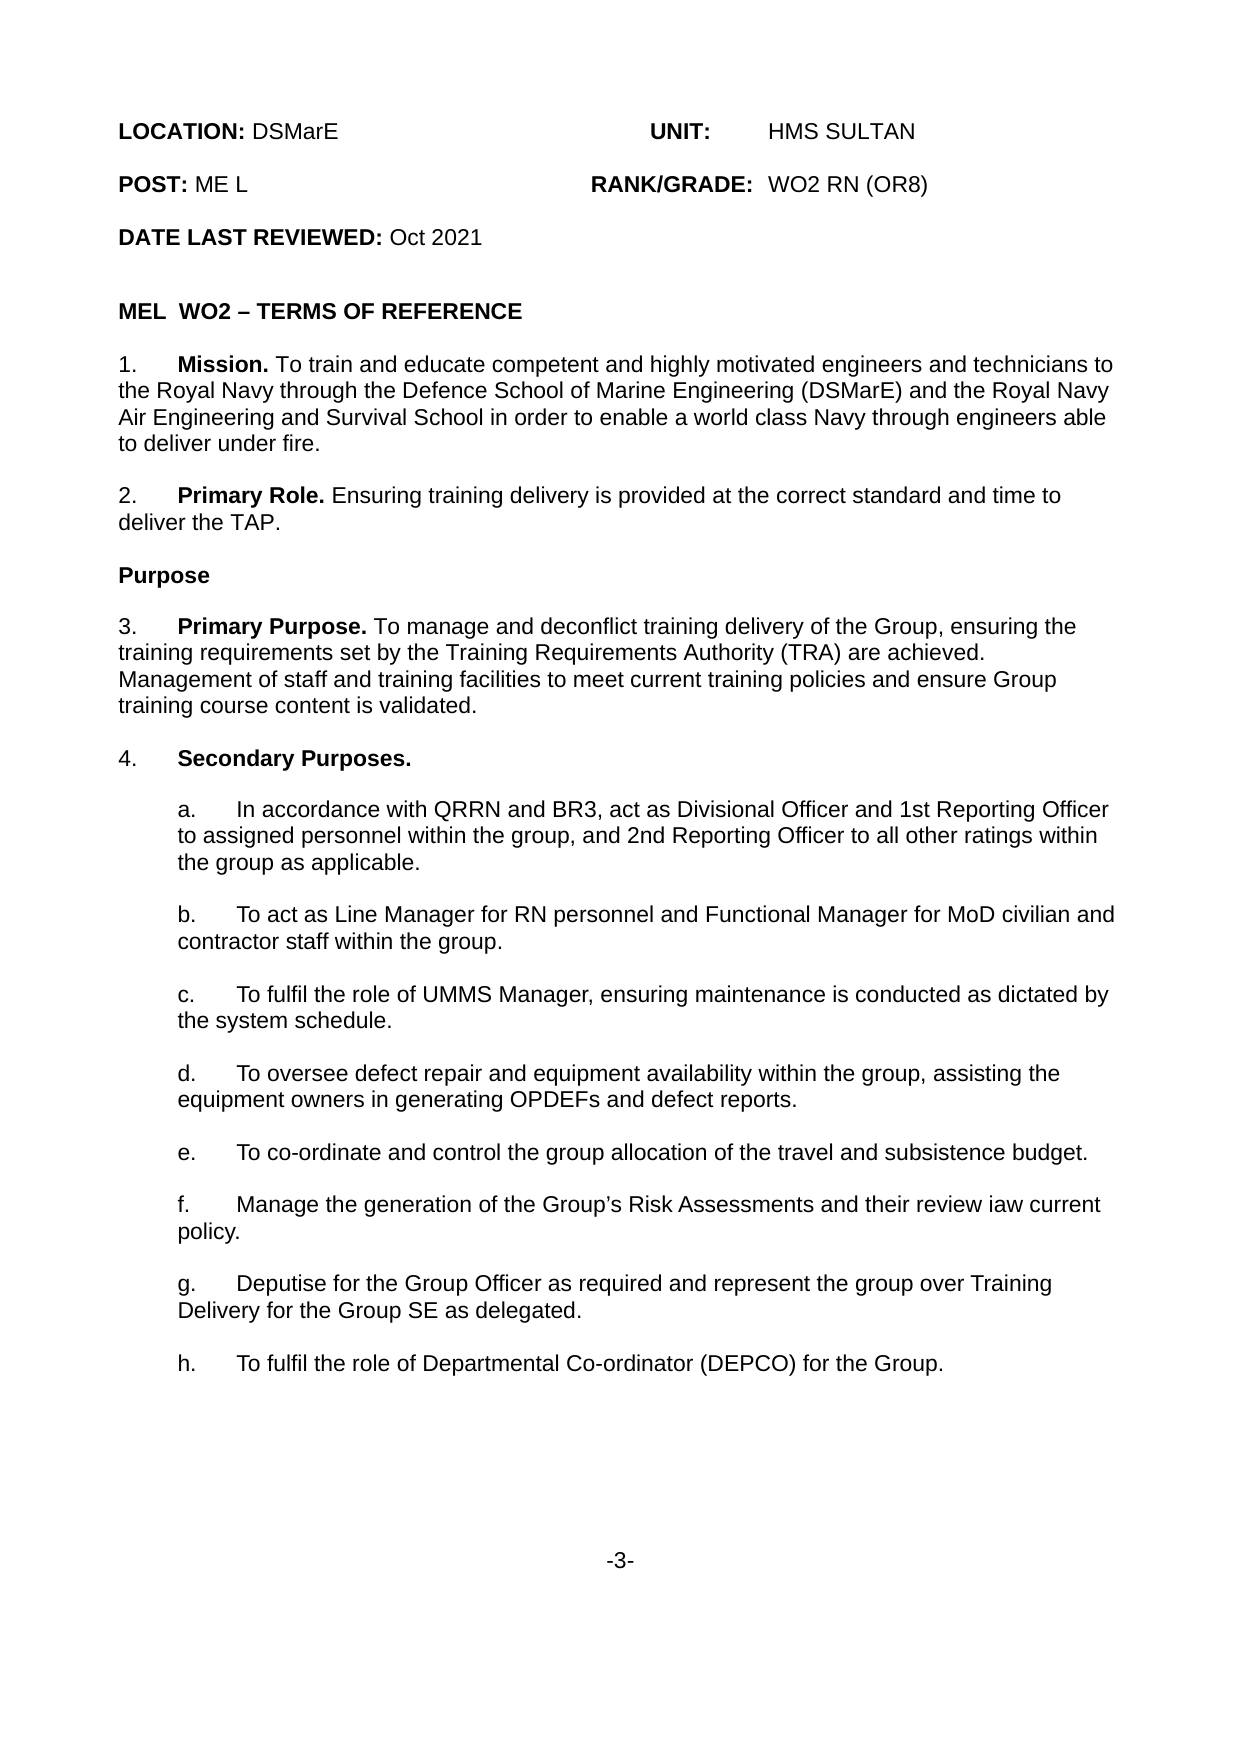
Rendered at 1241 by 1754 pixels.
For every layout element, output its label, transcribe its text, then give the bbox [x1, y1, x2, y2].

list To oversee defect repair and equipment availability within the group, assisting the equipment owners in generating OPDEFs and defect reports. [177, 1059, 1122, 1112]
text MEL WO2 – TERMS OF REFERENCE [118, 298, 1122, 324]
list Mission. To train and educate competent and highly motivated engineers and technicians to the Royal Navy through the Defence School of Marine Engineering (DSMarE) and the Royal Navy Air Engineering and Survival School in order to enable a world class Navy through engineers able to deliver under fire. [118, 351, 1122, 456]
list To co-ordinate and control the group allocation of the travel and subsistence budget. [177, 1139, 1122, 1165]
list To act as Line Manager for RN personnel and Functional Manager for MoD civilian and contractor staff within the group. [177, 901, 1122, 954]
text POST: ME L RANK/GRADE: WO2 RN (OR8) [118, 171, 1122, 197]
text DATE LAST REVIEWED: Oct 2021 [118, 223, 1122, 250]
list In accordance with QRRN and BR3, act as Divisional Officer and 1st Reporting Officer to assigned personnel within the group, and 2nd Reporting Officer to all other ratings within the group as applicable. [177, 796, 1122, 875]
list Secondary Purposes. [118, 745, 1122, 771]
list Manage the generation of the Group’s Risk Assessments and their review iaw current policy. [177, 1191, 1122, 1244]
list To fulfil the role of Departmental Co-ordinator (DEPCO) for the Group. [177, 1349, 1122, 1376]
list Deputise for the Group Officer as required and represent the group over Training Delivery for the Group SE as delegated. [177, 1270, 1122, 1323]
list Primary Purpose. To manage and deconflict training delivery of the Group, ensuring the training requirements set by the Training Requirements Authority (TRA) are achieved. Management of staff and training facilities to meet current training policies and ensure Group training course content is validated. [118, 613, 1122, 718]
list To fulfil the role of UMMS Manager, ensuring maintenance is conducted as dictated by the system schedule. [177, 981, 1122, 1033]
list Primary Role. Ensuring training delivery is provided at the correct standard and time to deliver the TAP. [118, 482, 1122, 535]
text Purpose [118, 562, 1122, 588]
text LOCATION: DSMarE UNIT: HMS SULTAN [118, 118, 1122, 144]
